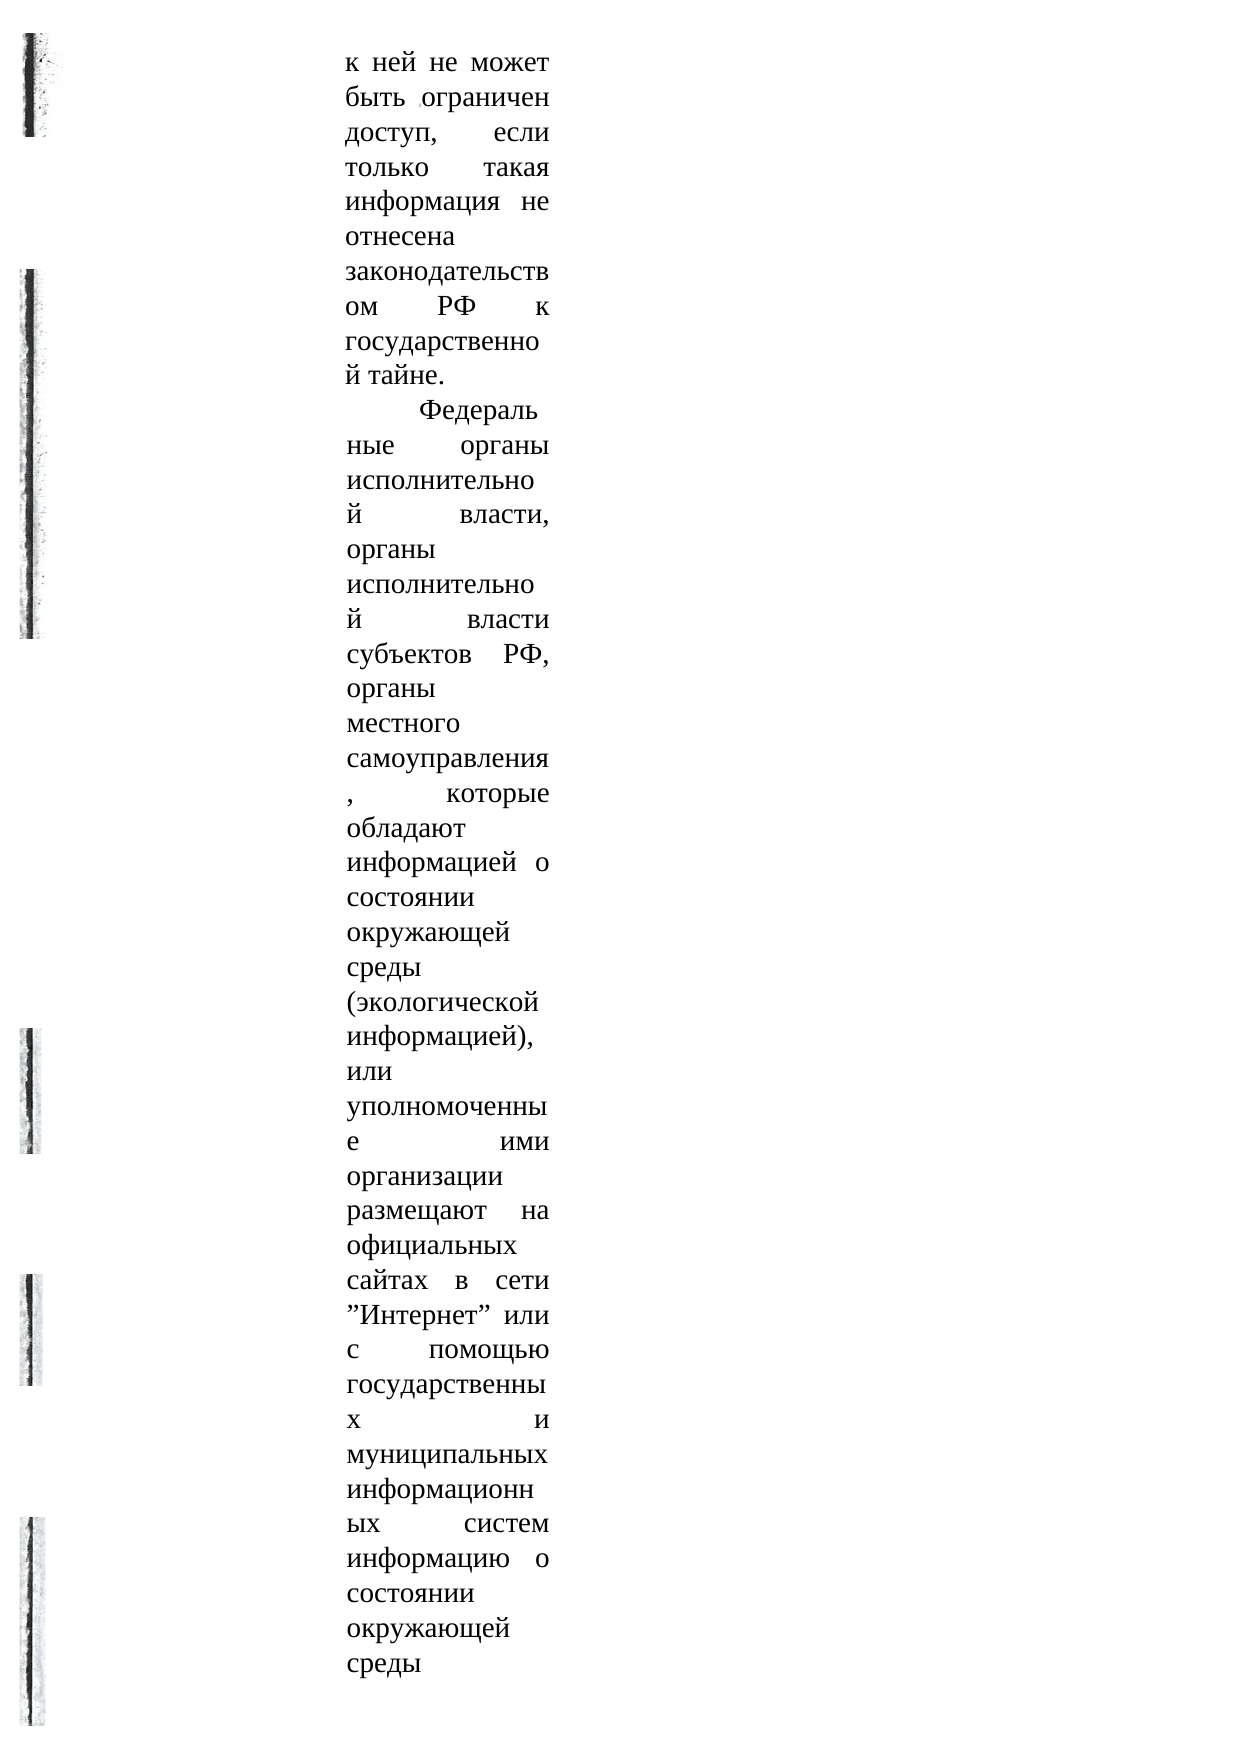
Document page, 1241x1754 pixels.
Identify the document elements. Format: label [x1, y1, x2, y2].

text [346, 392, 549, 1678]
picture [19, 269, 48, 639]
picture [19, 1028, 42, 1154]
picture [19, 1274, 43, 1386]
text [345, 44, 549, 391]
picture [19, 1517, 46, 1726]
picture [22, 33, 63, 137]
